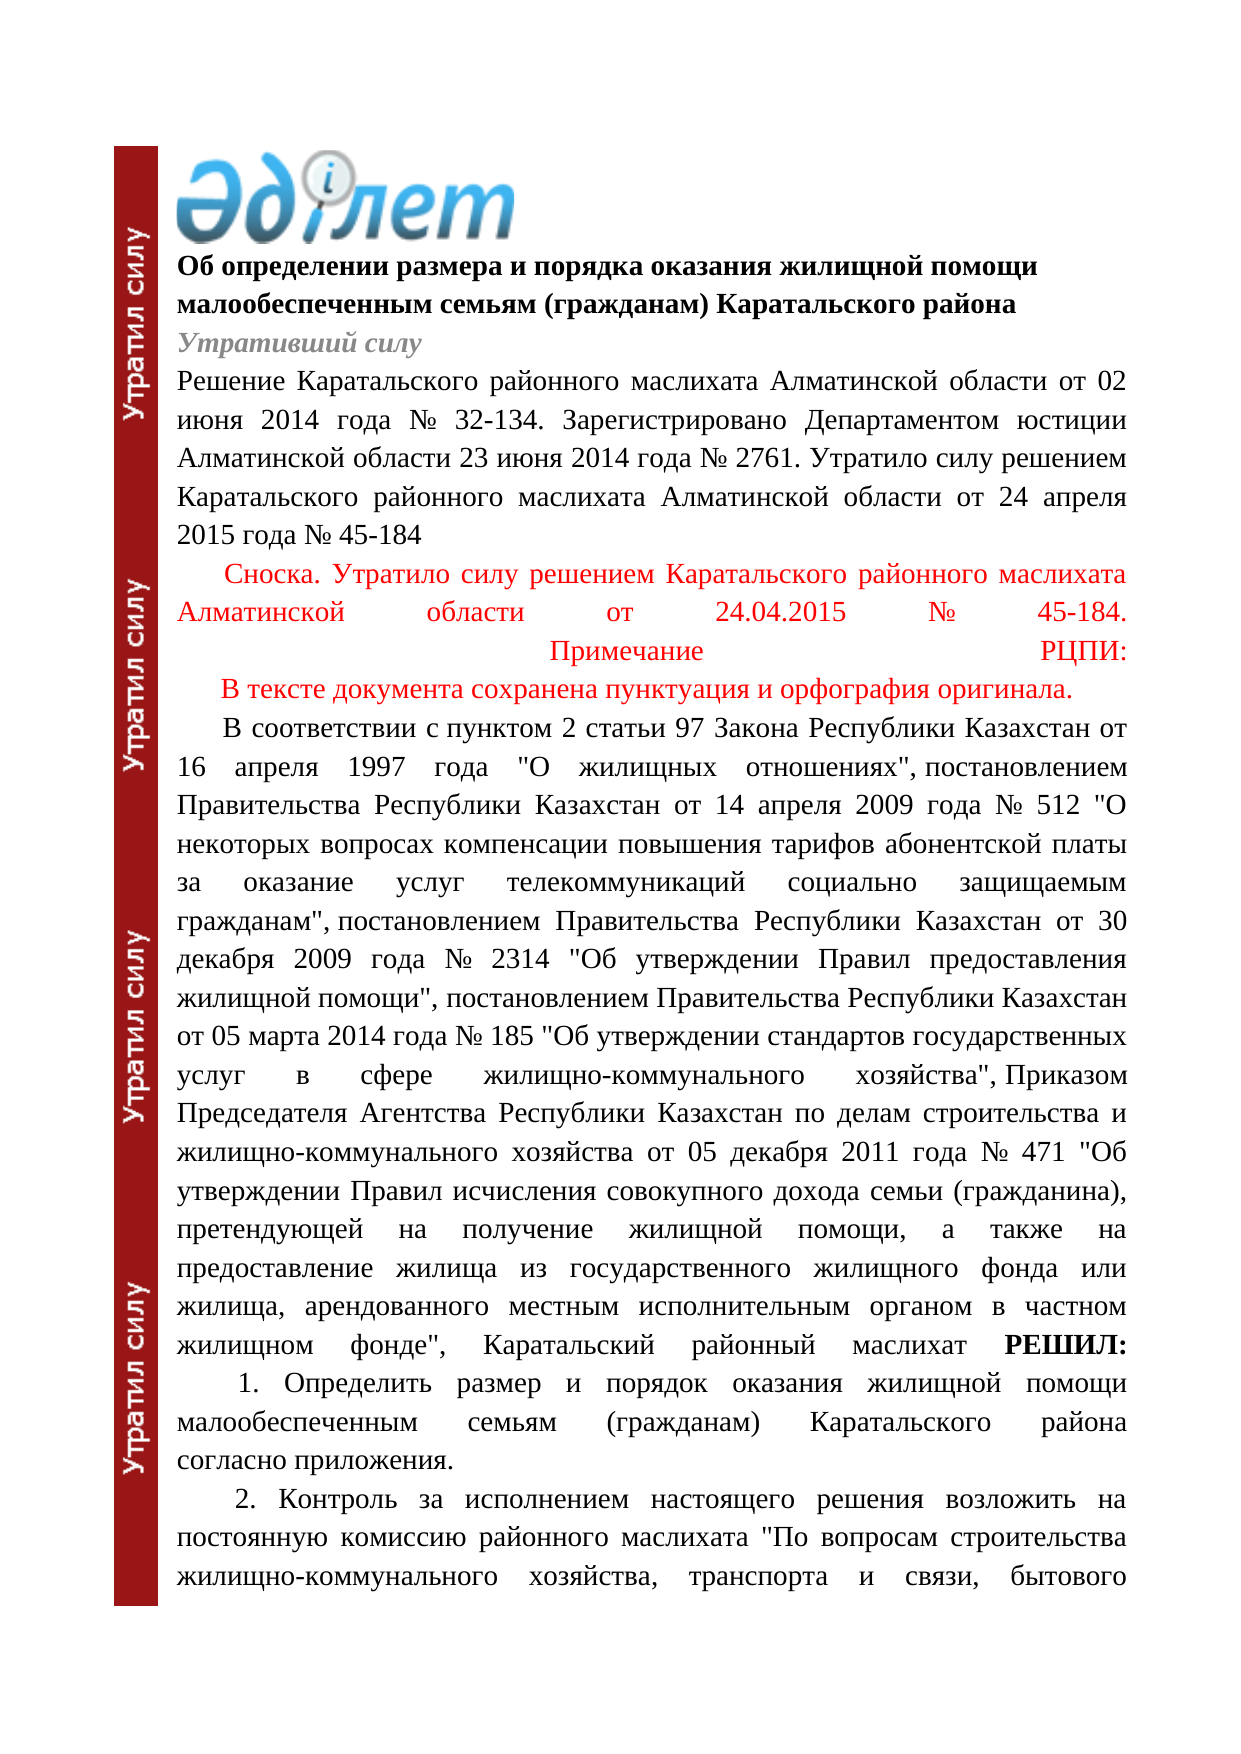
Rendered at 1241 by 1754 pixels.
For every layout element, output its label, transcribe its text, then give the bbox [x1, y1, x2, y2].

picture [176, 150, 515, 244]
picture [114, 146, 158, 248]
text Сноска. Утратило силу решением Каратальского районного маслихата Алматинской области от 24.04.2015 № 45-184. Примечание РЦПИ: В тексте документа сохранена пунктуация и орфография оригинала. [112, 556, 1128, 705]
text Об определении размера и порядка оказания жилищной помощи малообеспеченным семьям (гражданам) Каратальского района [112, 248, 1128, 320]
picture [114, 551, 158, 556]
picture [114, 705, 158, 710]
picture [114, 320, 158, 325]
text Решение Каратальского районного маслихата Алматинской области от 02 июня 2014 года № 32-134. Зарегистрировано Департаментом юстиции Алматинской области 23 июня 2014 года № 2761. Утратило силу решением Каратальского районного маслихата Алматинской области от 24 апреля 2015 года № 45-184 [112, 363, 1128, 551]
text Утративший силу [112, 325, 1128, 358]
picture [114, 358, 158, 363]
picture [114, 1592, 158, 1606]
